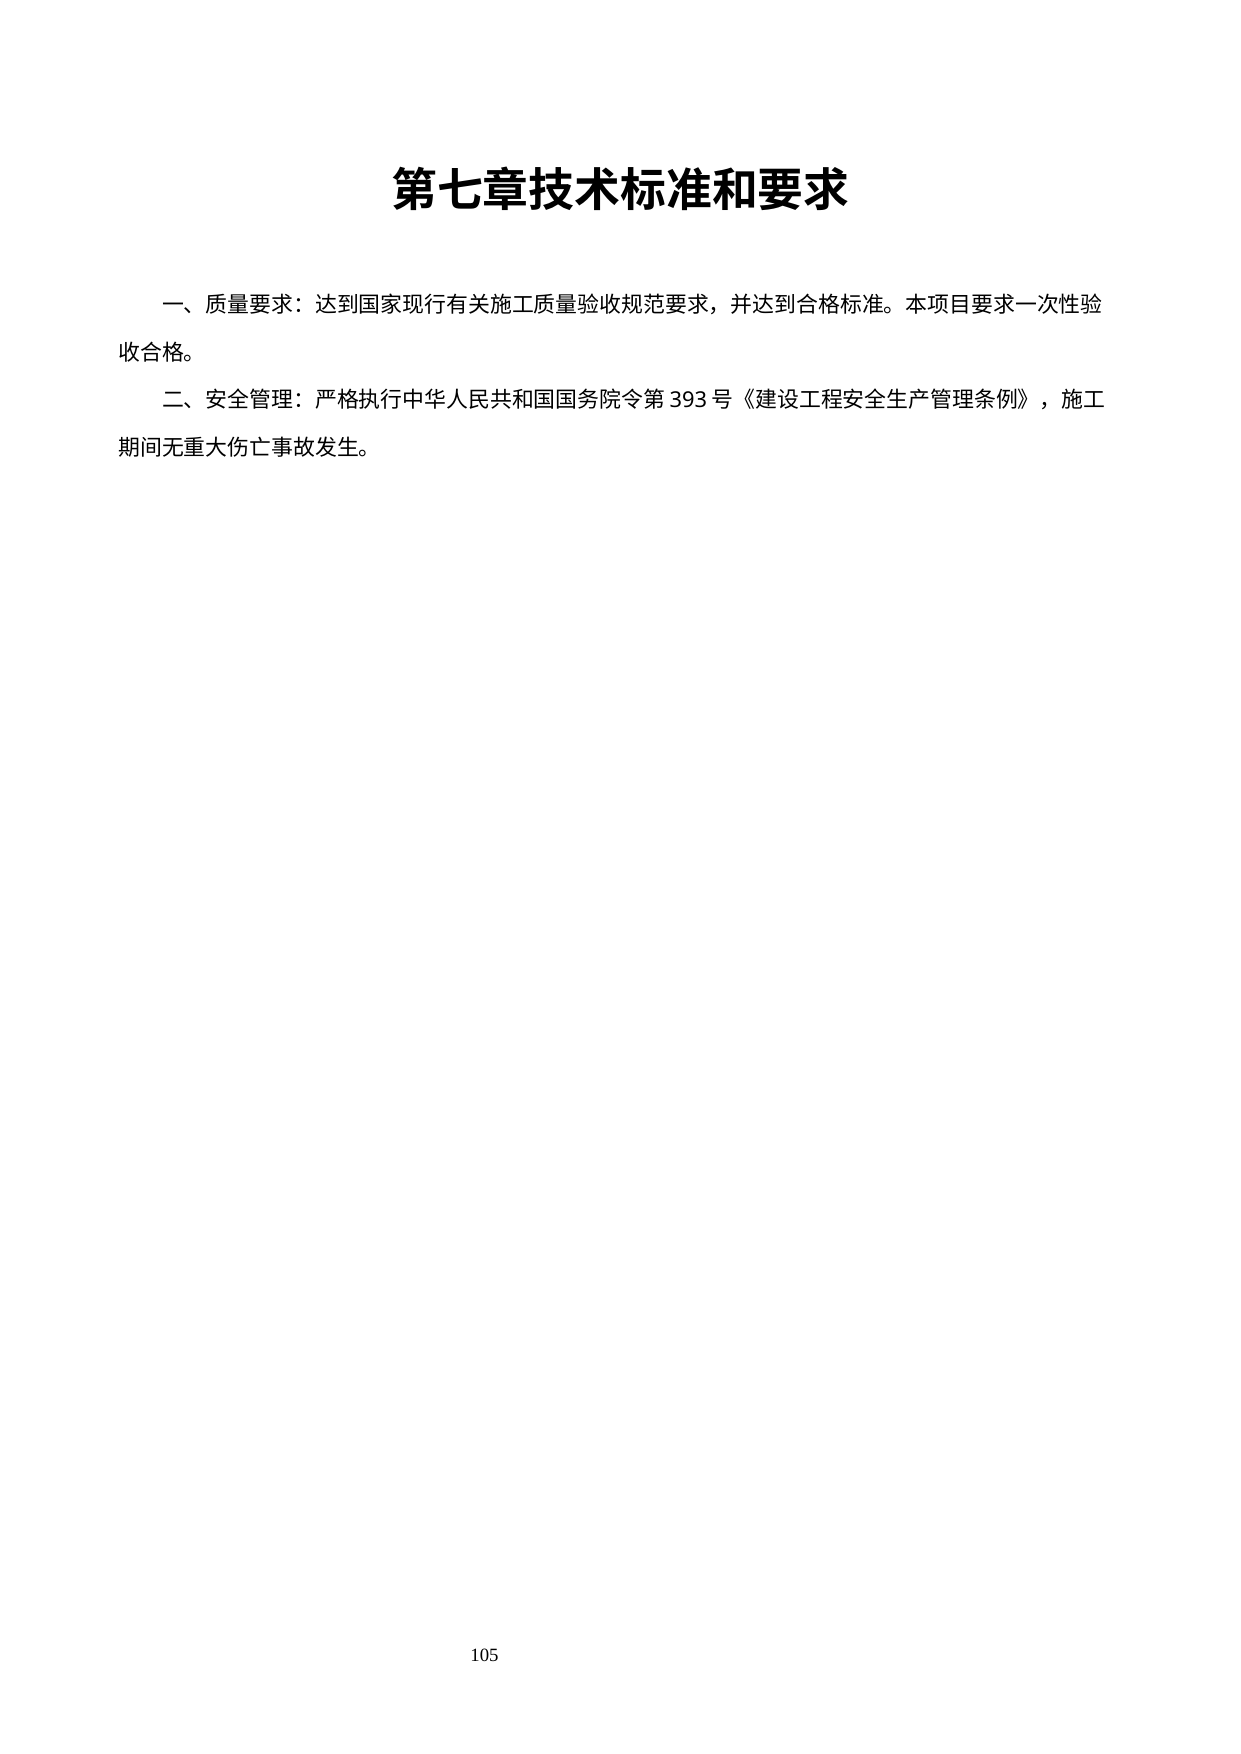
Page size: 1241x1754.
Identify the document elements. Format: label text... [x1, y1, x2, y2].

subtitle 第七章技术标准和要求 [118, 153, 1122, 220]
text 一、质量要求：达到国家现行有关施工质量验收规范要求，并达到合格标准。本项目要求一次性验收合格。 [118, 287, 1122, 367]
text 二、安全管理：严格执行中华人民共和国国务院令第393号《建设工程安全生产管理条例》，施工期间无重大伤亡事故发生。 [118, 382, 1122, 462]
